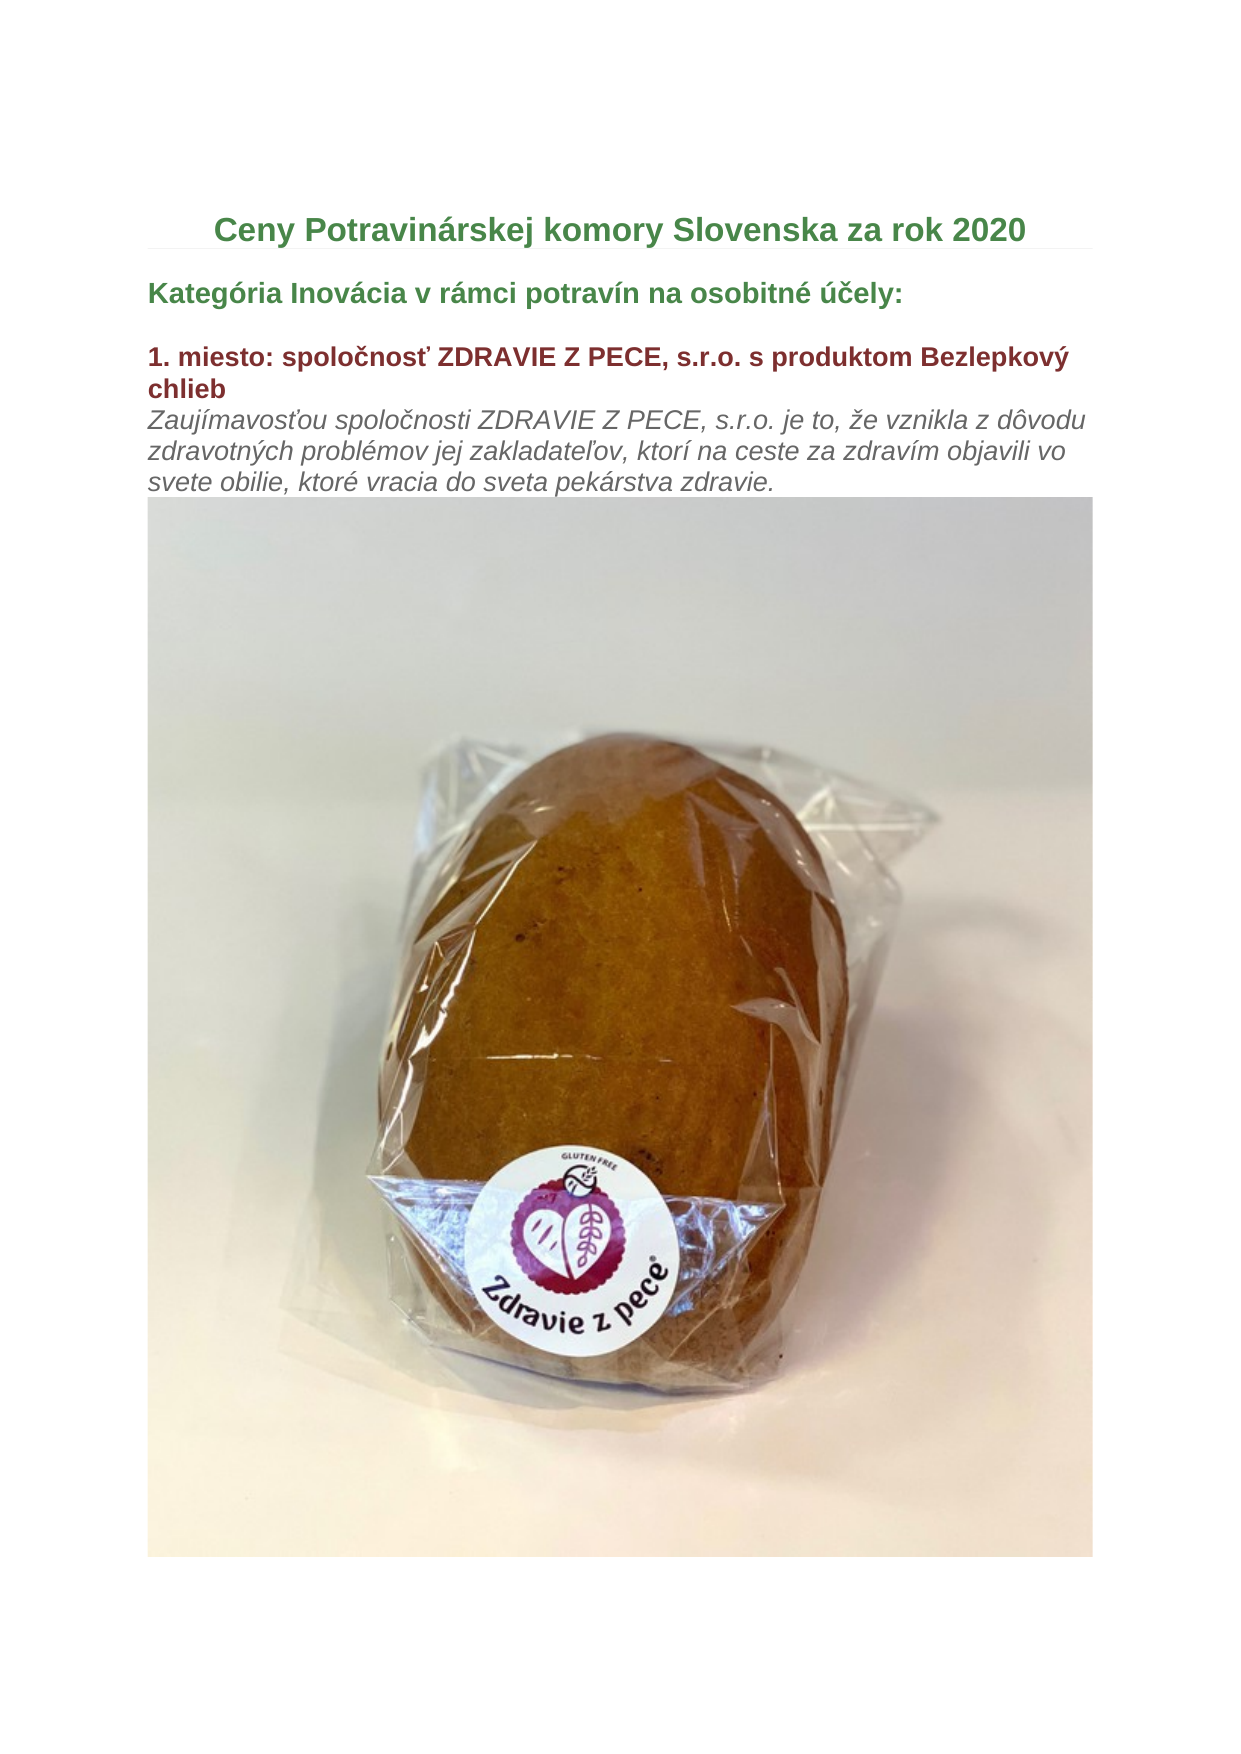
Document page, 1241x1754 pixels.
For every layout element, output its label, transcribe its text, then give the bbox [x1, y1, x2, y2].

picture [147, 497, 1093, 1557]
text Kategória Inovácia v rámci potravín na osobitné účely: [148, 277, 1093, 310]
text Ceny Potravinárskej komory Slovenska za rok 2020 [148, 210, 1093, 248]
text 1. miesto: spoločnosť ZDRAVIE Z PECE, s.r.o. s produktom Bezlepkový chlieb [148, 341, 1093, 404]
text Zaujímavosťou spoločnosti ZDRAVIE Z PECE, s.r.o. je to, že vznikla z dôvodu zdravotných problémov jej zakladateľov, ktorí na ceste za zdravím objavili vo svete obilie, ktoré vracia do sveta pekárstva zdravie. [148, 404, 1093, 497]
